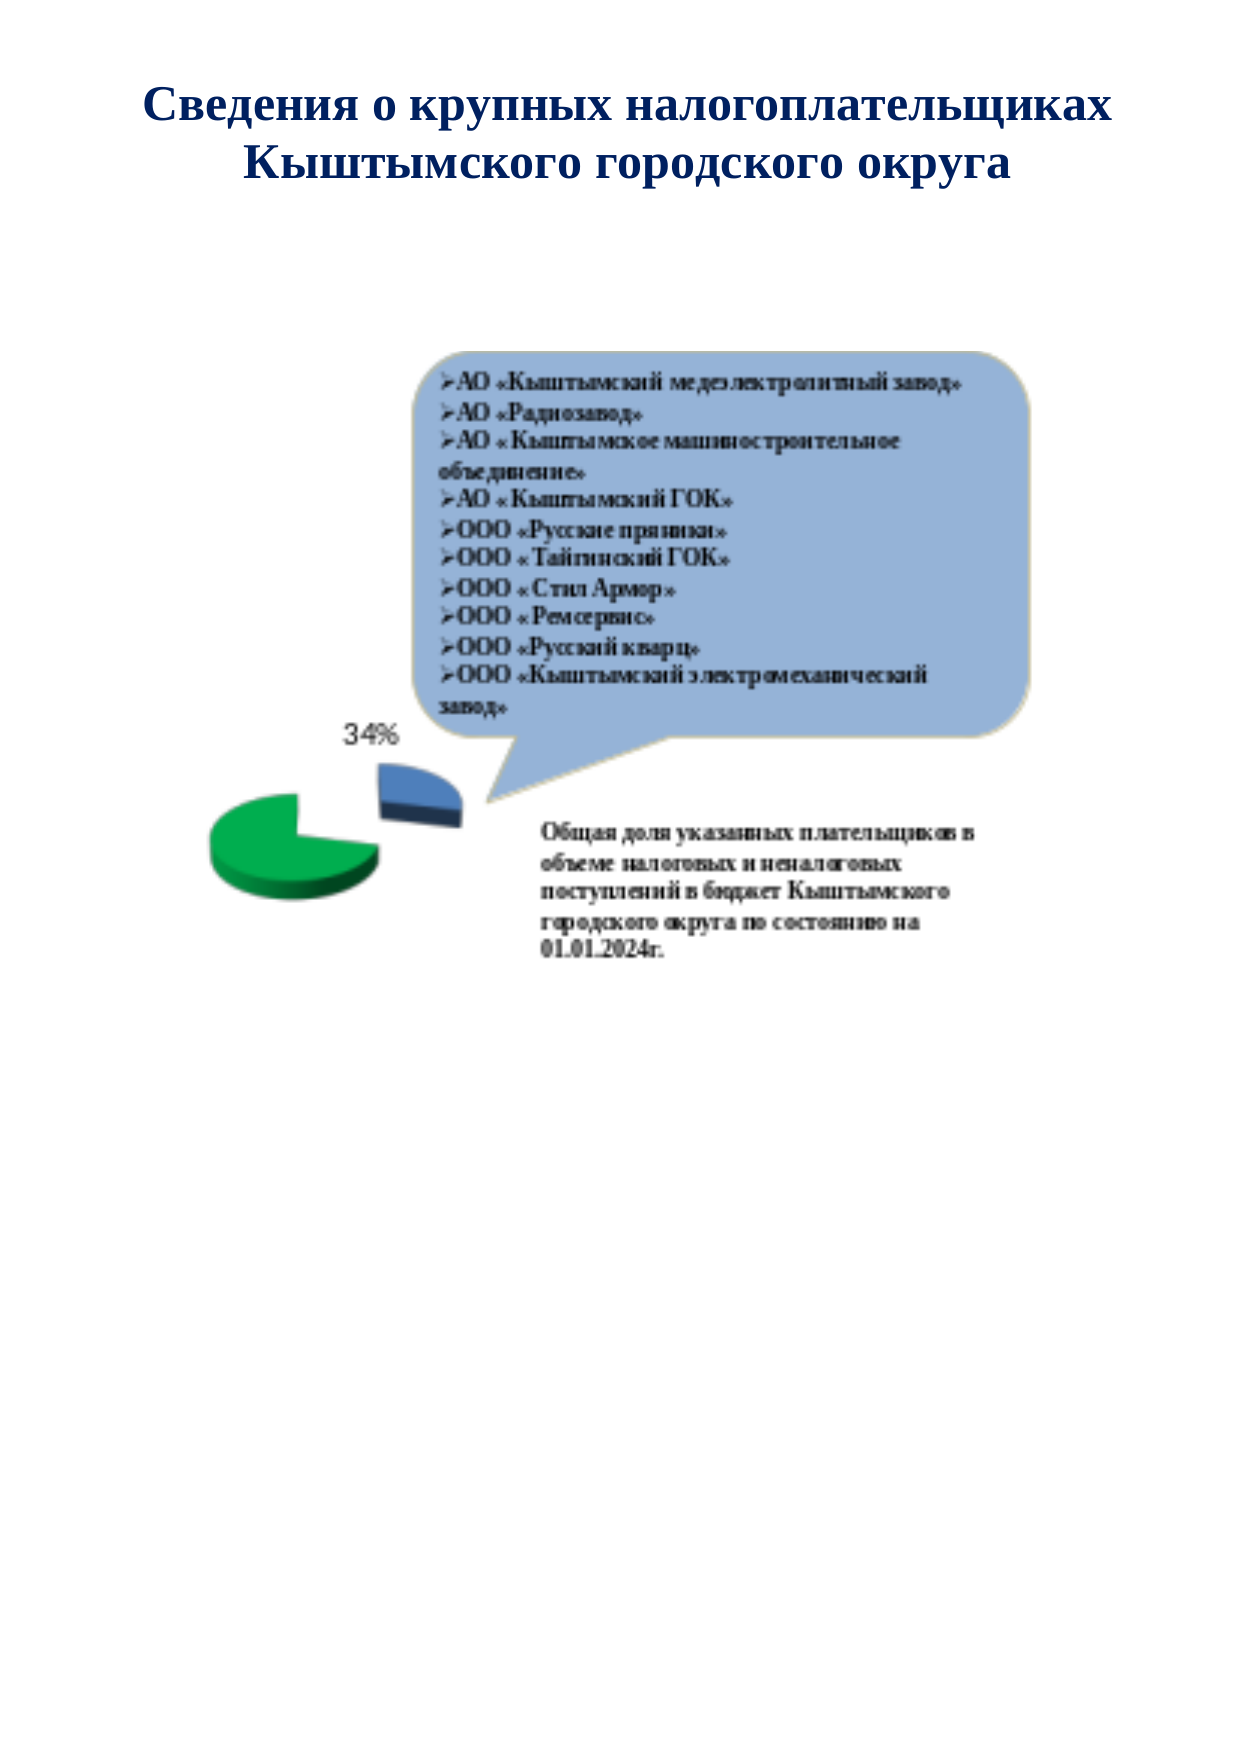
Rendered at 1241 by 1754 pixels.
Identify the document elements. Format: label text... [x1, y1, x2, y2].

text Кыштымского городского округа [74, 131, 1181, 189]
text Сведения о крупных налогоплательщиках [74, 74, 1181, 131]
